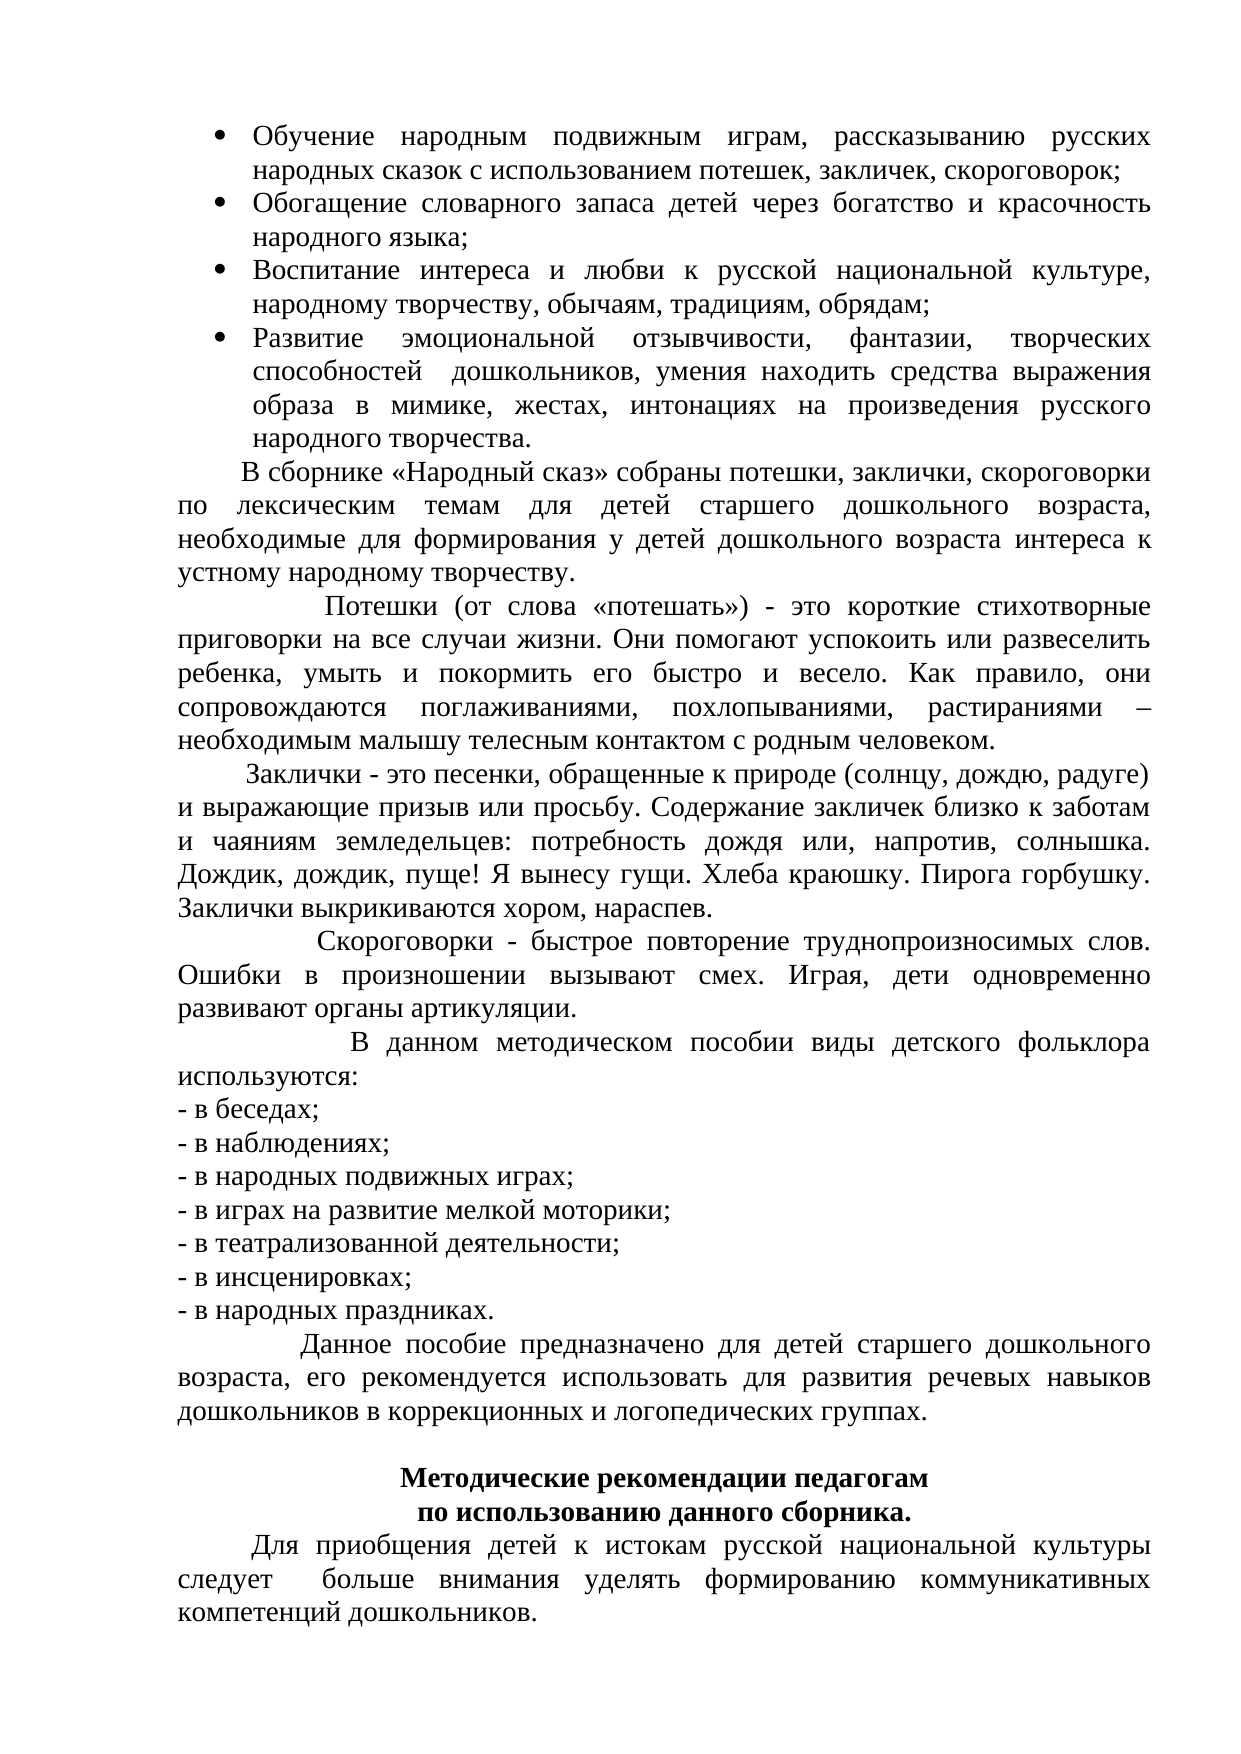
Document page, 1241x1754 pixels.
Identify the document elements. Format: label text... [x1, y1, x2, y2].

text - в инсценировках; [177, 1259, 1152, 1292]
text по использованию данного сборника. [177, 1494, 1152, 1527]
text - в наблюдениях; [177, 1125, 1152, 1158]
text - в народных праздниках. [177, 1292, 1152, 1326]
text Для приобщения детей к истокам русской национальной культуры следует больше внимания уделять формированию коммуникативных компетенций дошкольников. [177, 1527, 1152, 1628]
text Заклички - это песенки, обращенные к природе (солнцу, дождю, радуге) и выражающие призыв или просьбу. Содержание закличек близко к заботам и чаяниям земледельцев: потребность дождя или, напротив, солнышка. Дождик, дождик, пуще! Я вынесу гущи. Хлеба краюшку. Пирога горбушку. Заклички выкрикиваются хором, нараспев. [177, 756, 1152, 923]
text Потешки (от слова «потешать») - это короткие стихотворные приговорки на все случаи жизни. Они помогают успокоить или развеселить ребенка, умыть и покормить его быстро и весело. Как правило, они сопровождаются поглаживаниями, похлопываниями, растираниями – необходимым малышу телесным контактом с родным человеком. [177, 588, 1152, 756]
text В сборнике «Народный сказ» собраны потешки, заклички, скороговорки по лексическим темам для детей старшего дошкольного возраста, необходимые для формирования у детей дошкольного возраста интереса к устному народному творчеству. [177, 454, 1152, 588]
text - в играх на развитие мелкой моторики; [177, 1192, 1152, 1225]
text - в народных подвижных играх; [177, 1158, 1152, 1192]
list Воспитание интереса и любви к русской национальной культуре, народному творчеству, обычаям, традициям, обрядам; [215, 252, 1152, 320]
list Развитие эмоциональной отзывчивости, фантазии, творческих способностей дошкольников, умения находить средства выражения образа в мимике, жестах, интонациях на произведения русского народного творчества. [215, 320, 1152, 454]
text Методические рекомендации педагогам [177, 1460, 1152, 1494]
list Обогащение словарного запаса детей через богатство и красочность народного языка; [215, 185, 1152, 252]
text Данное пособие предназначено для детей старшего дошкольного возраста, его рекомендуется использовать для развития речевых навыков дошкольников в коррекционных и логопедических группах. [177, 1326, 1152, 1427]
text В данном методическом пособии виды детского фольклора используются: [177, 1024, 1152, 1091]
text Скороговорки - быстрое повторение труднопроизносимых слов. Ошибки в произношении вызывают смех. Играя, дети одновременно развивают органы артикуляции. [177, 923, 1152, 1024]
text - в беседах; [177, 1091, 1152, 1125]
text - в театрализованной деятельности; [177, 1225, 1152, 1259]
list Обучение народным подвижным играм, рассказыванию русских народных сказок с использованием потешек, закличек, скороговорок; [215, 118, 1152, 185]
